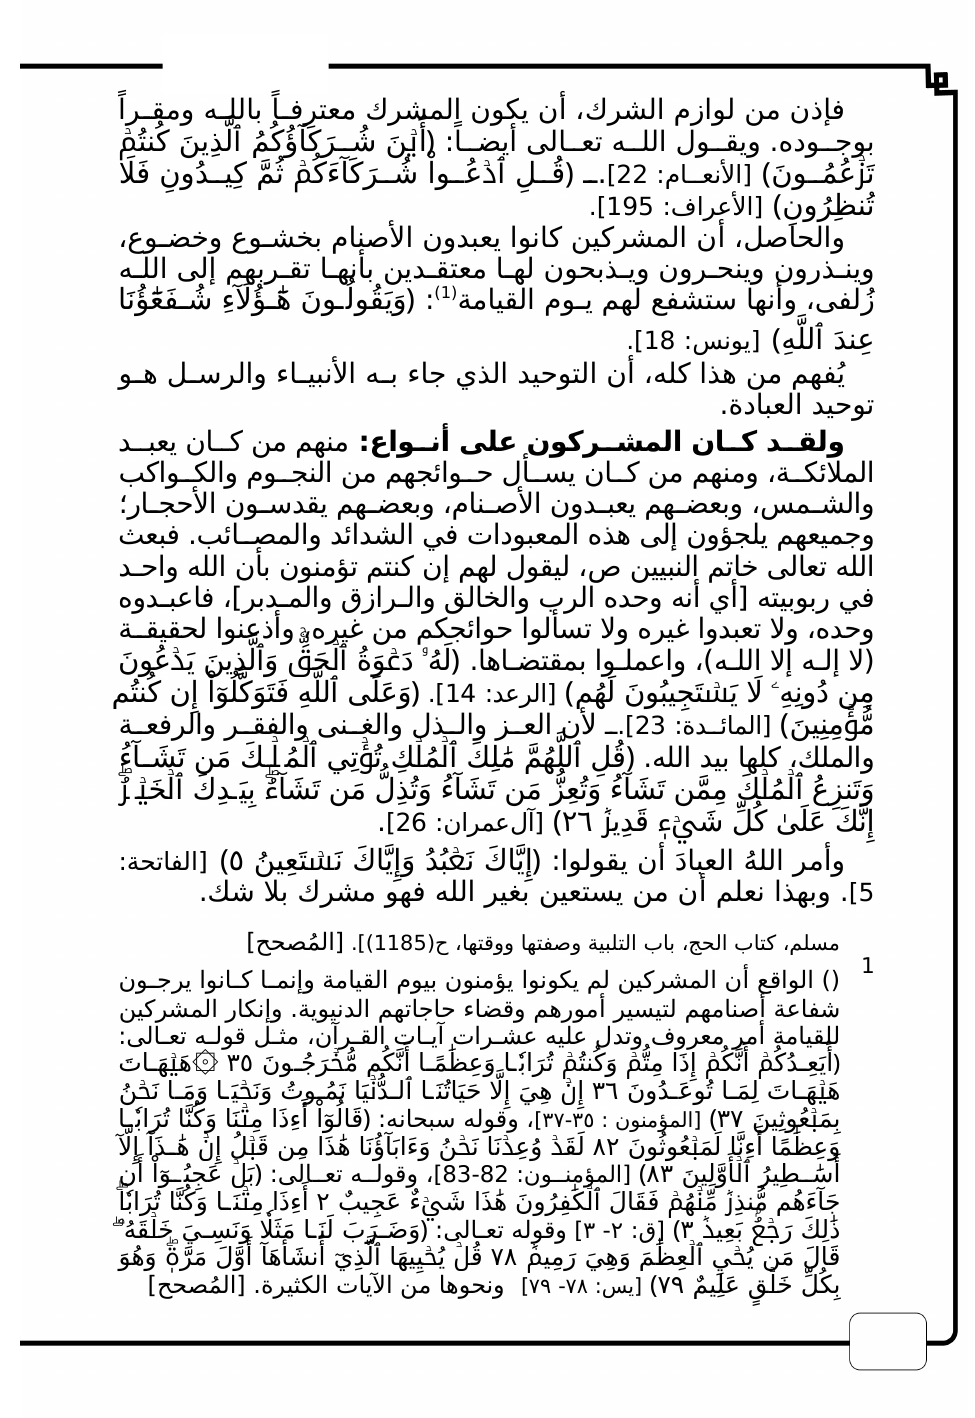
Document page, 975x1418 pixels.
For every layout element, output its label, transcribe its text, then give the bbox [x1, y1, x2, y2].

text وأمر اللهُ العبادَ أن يقولوا: ﴿إِيَّاكَ نَعۡبُدُ وَإِيَّاكَ نَسۡتَعِينُ ٥﴾ [الفاتحة: 5]. وبهذا نعلم أن من يستعين بغير الله فهو مشرك بلا شك. [118, 845, 874, 908]
picture [20, 0, 975, 1418]
text يُفهم من هذا كله، أن التوحيد الذي جاء به الأنبياء والرسل هو توحيد العبادة. [118, 358, 874, 421]
text ولقد كان المشركون على أنواع: منهم من كان يعبد الملائكة، ومنهم من كان يسأل حوائجهم من النجوم والكواكب والشمس، وبعضهم يعبدون الأصنام، وبعضهم يقدسون الأحجار؛ وجميعهم يلجؤون إلى هذه المعبودات في الشدائد والمصائب. فبعث الله تعالى خاتم النبيين ص، ليقول لهم إن كنتم تؤمنون بأن الله واحد في ربوبيته [أي أنه وحده الرب والخالق والرازق والمدبر]، فاعبدوه وحده، ولا تعبدوا غيره ولا تسألوا حوائجكم من غيره، وأذعنوا لحقيقة (لا إله إلا الله)، واعملوا بمقتضاها. ﴿لَهُۥ دَعۡوَةُ ٱلۡحَقِّۚ وَٱلَّذِينَ يَدۡعُونَ مِن دُونِهِۦ لَا يَسۡتَجِيبُونَ لَهُم﴾ [الرعد: 14]. ﴿وَعَلَى ٱللَّهِ فَتَوَكَّلُوٓاْ إِن كُنتُم مُّؤۡمِنِينَ﴾ [المائدة: 23]‬. لأن العز والذل والغنى والفقر والرفعة والملك، كلها بيد الله. ﴿قُلِ ٱللَّهُمَّ مَٰلِكَ ٱلۡمُلۡكِ تُؤۡتِي ٱلۡمُلۡكَ مَن تَشَآءُ وَتَنزِعُ ٱلۡمُلۡكَ مِمَّن تَشَآءُ وَتُعِزُّ مَن تَشَآءُ وَتُذِلُّ مَن تَشَآءُۖ بِيَدِكَ ٱلۡخَيۡرُۖ إِنَّكَ عَلَىٰ كُلِّ شَيۡءٖ قَدِيرٞ ٢٦﴾ [آل‌عمران: 26]. [118, 427, 874, 838]
text فإذن من لوازم الشرك، أن يكون المشرك معترفاً بالله ومقراً بوجوده. ويقول الله تعالى أيضاً: ﴿أَيۡنَ شُرَكَآؤُكُمُ ٱلَّذِينَ كُنتُمۡ تَزۡعُمُونَ﴾ [الأنعام: 22]. ﴿قُلِ ٱدۡعُواْ شُرَكَآءَكُمۡ ثُمَّ كِيدُونِ فَلَا تُنظِرُونِ﴾ [الأعراف: 195]. [118, 94, 874, 222]
text والحاصل، أن المشركين كانوا يعبدون الأصنام بخشوع وخضوع، وينذرون وينحرون ويذبحون لها معتقدين بأنها تقربهم إلى الله زُلفى، وأنها ستشفع لهم يوم القيامة(): ﴿وَيَقُولُونَ هَٰٓؤُلَآءِ شُفَعَٰٓؤُنَا عِندَ ٱللَّهِ﴾ [یونس: 18]. [118, 222, 874, 358]
